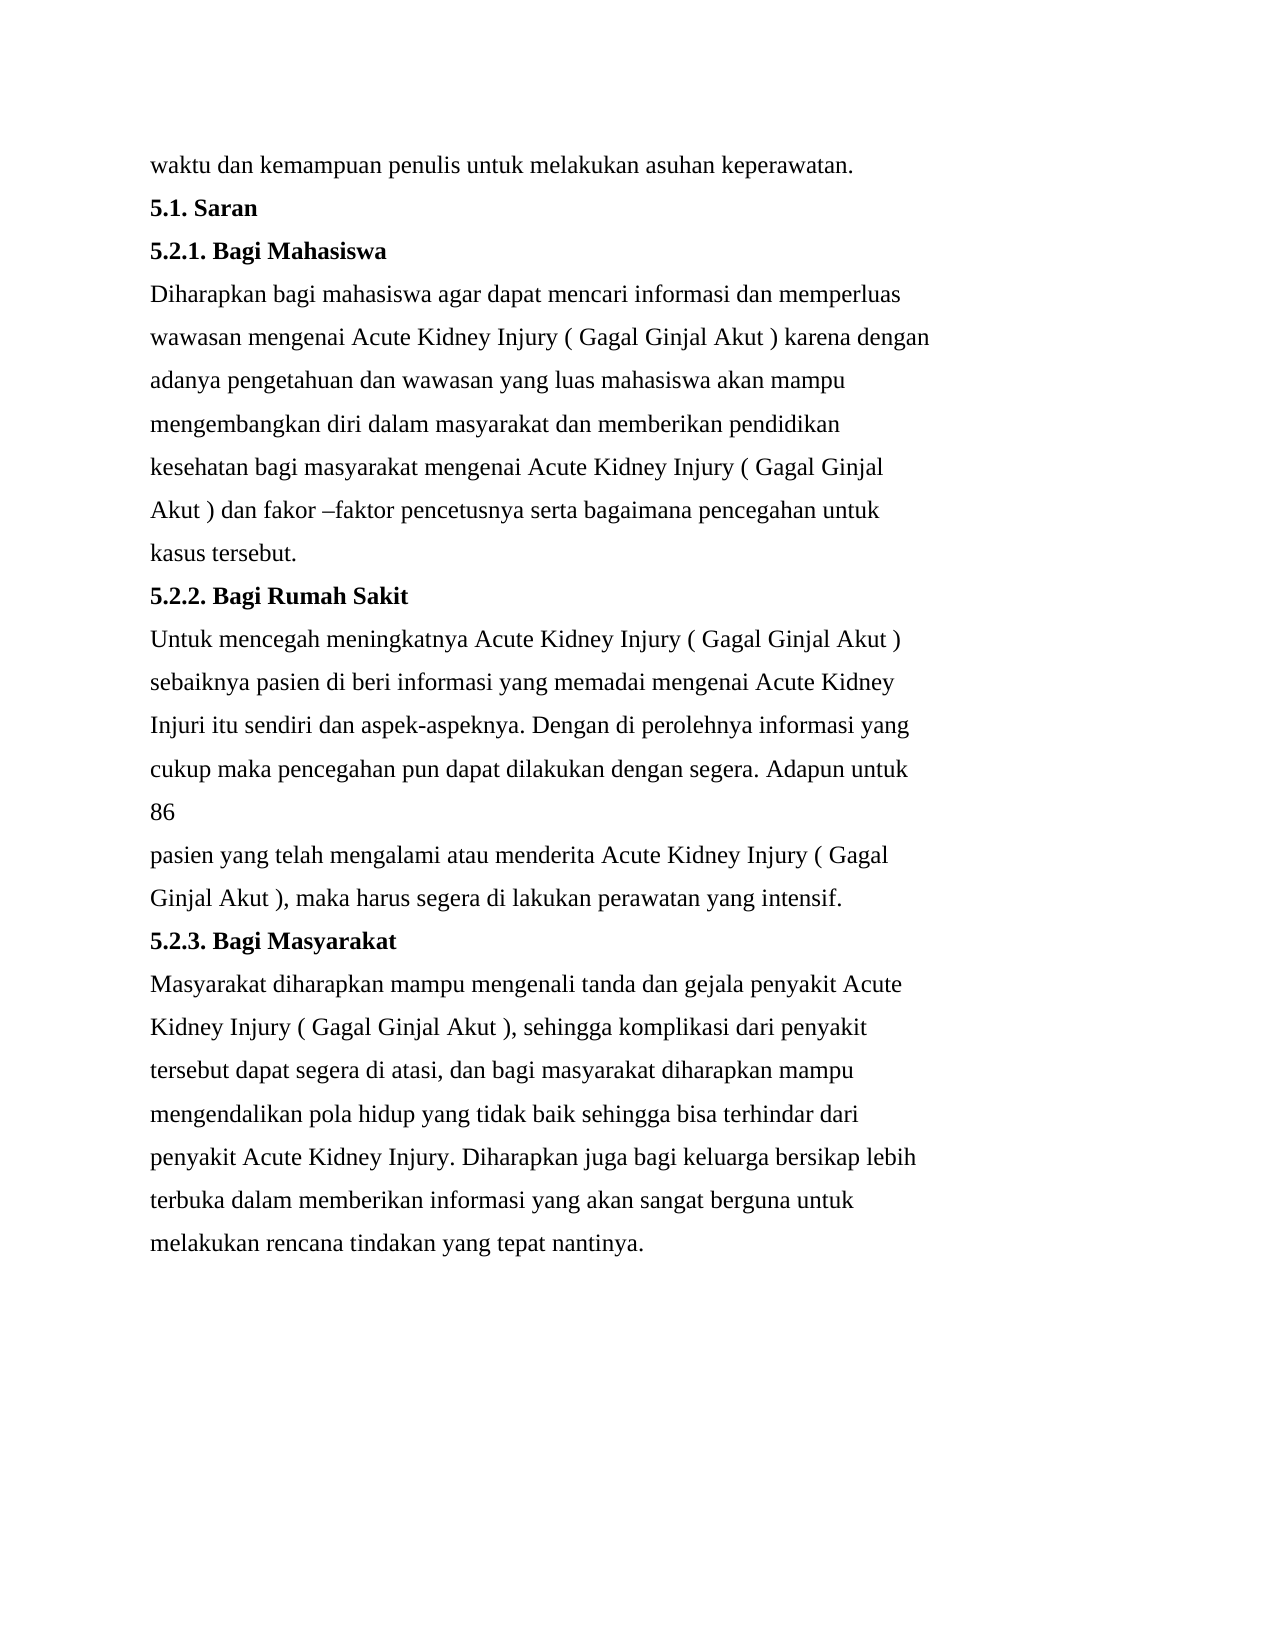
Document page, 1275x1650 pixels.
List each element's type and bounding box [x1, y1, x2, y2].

text [150, 150, 1125, 1257]
